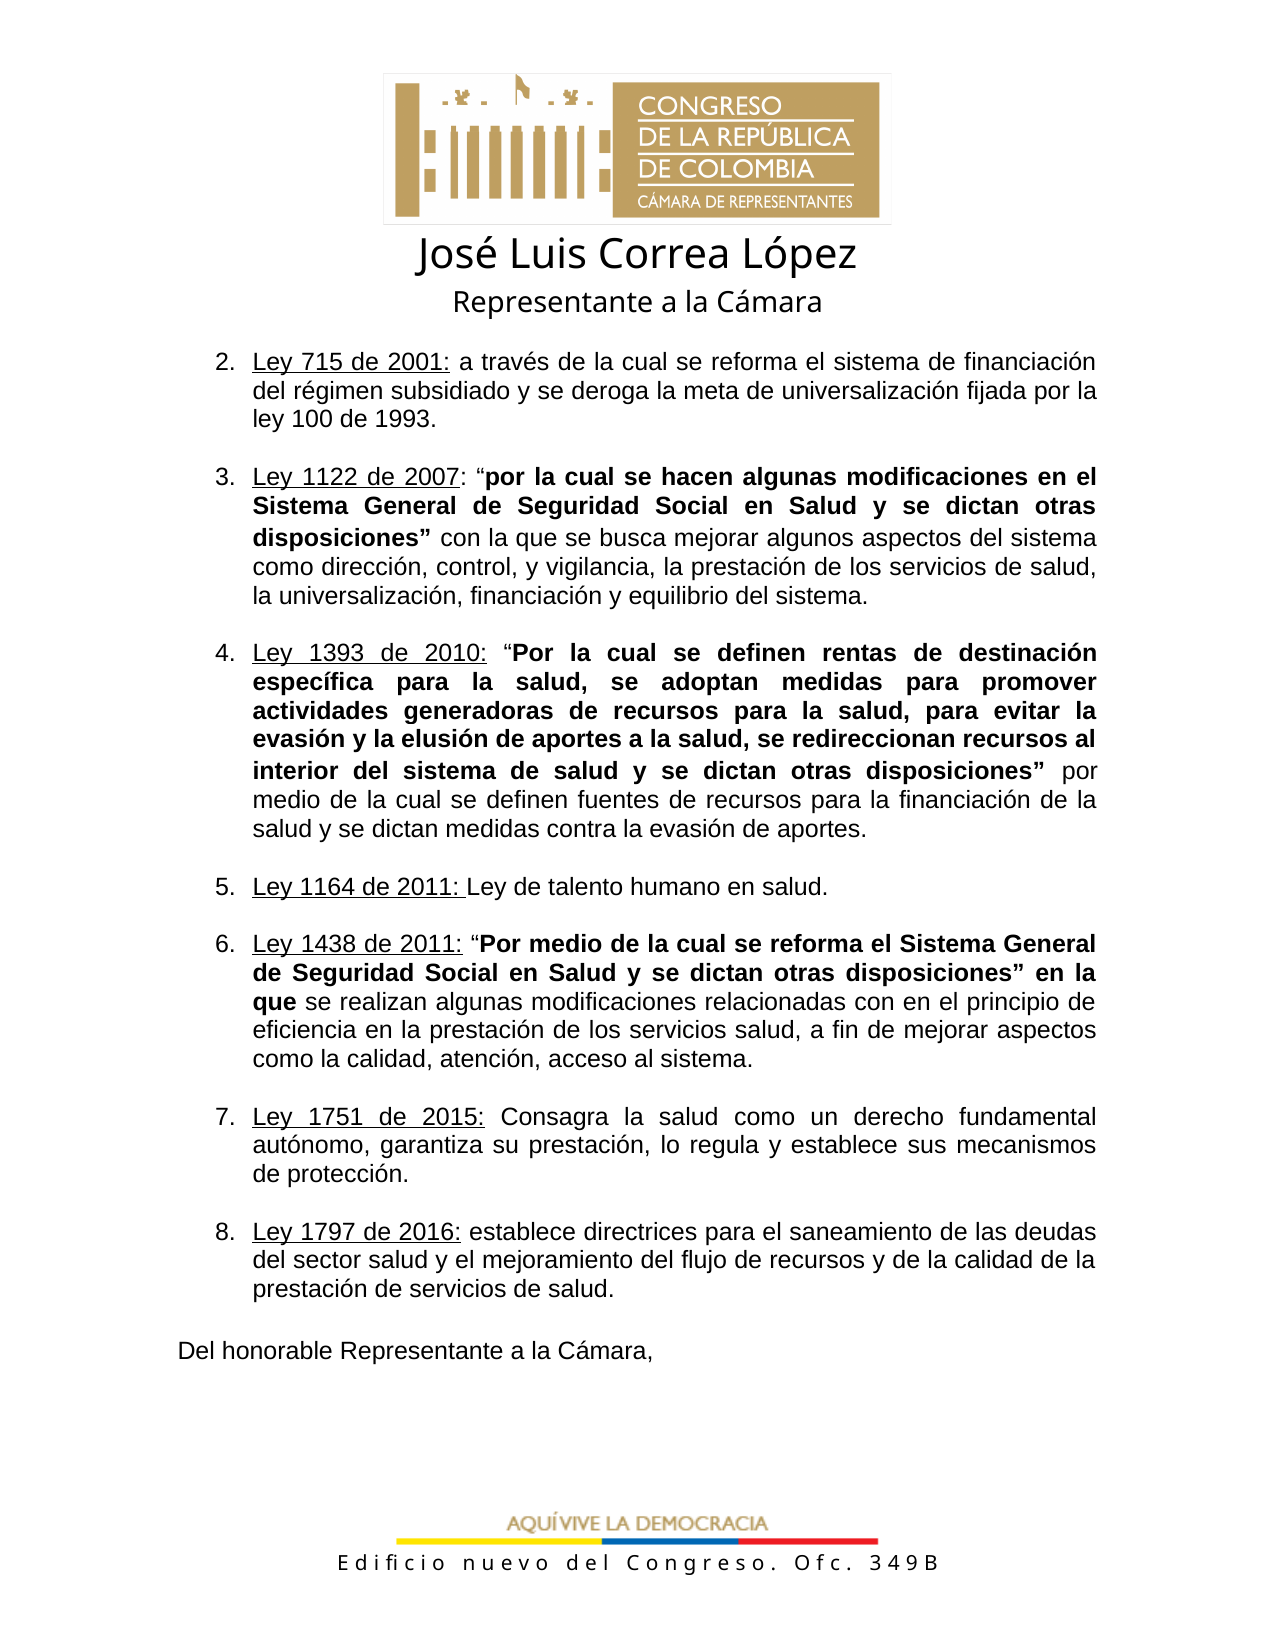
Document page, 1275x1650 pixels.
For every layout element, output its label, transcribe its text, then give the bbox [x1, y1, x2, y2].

list Ley 1393 de 2010: “Por la cual se definen rentas de destinación específica para la salud, se adoptan medidas para promover actividades generadoras de recursos para la salud, para evitar la evasión y la elusión de aportes a la salud, se redireccionan recursos al interior del sistema de salud y se dictan otras disposiciones” por medio de la cual se definen fuentes de recursos para la financiación de la salud y se dictan medidas contra la evasión de aportes. [215, 638, 1098, 843]
list Ley 1438 de 2011: “Por medio de la cual se reforma el Sistema General de Seguridad Social en Salud y se dictan otras disposiciones” en la que se realizan algunas modificaciones relacionadas con en el principio de eficiencia en la prestación de los servicios salud, a fin de mejorar aspectos como la calidad, atención, acceso al sistema. [215, 929, 1098, 1073]
list Ley 1797 de 2016: establece directrices para el saneamiento de las deudas del sector salud y el mejoramiento del flujo de recursos y de la calidad de la prestación de servicios de salud. [215, 1217, 1098, 1303]
text Del honorable Representante a la Cámara, [177, 1336, 1098, 1365]
picture [382, 1504, 893, 1548]
list Ley 1122 de 2007: “por la cual se hacen algunas modificaciones en el Sistema General de Seguridad Social en Salud y se dictan otras disposiciones” con la que se busca mejorar algunos aspectos del sistema como dirección, control, y vigilancia, la prestación de los servicios de salud, la universalización, financiación y equilibrio del sistema. [215, 462, 1098, 609]
list Ley 1751 de 2015: Consagra la salud como un derecho fundamental autónomo, garantiza su prestación, lo regula y establece sus mecanismos de protección. [215, 1102, 1098, 1188]
list Ley 715 de 2001: a través de la cual se reforma el sistema de financiación del régimen subsidiado y se deroga la meta de universalización fijada por la ley 100 de 1993. [215, 347, 1098, 433]
list Ley 1164 de 2011: Ley de talento humano en salud. [215, 872, 1098, 901]
picture [383, 73, 892, 225]
